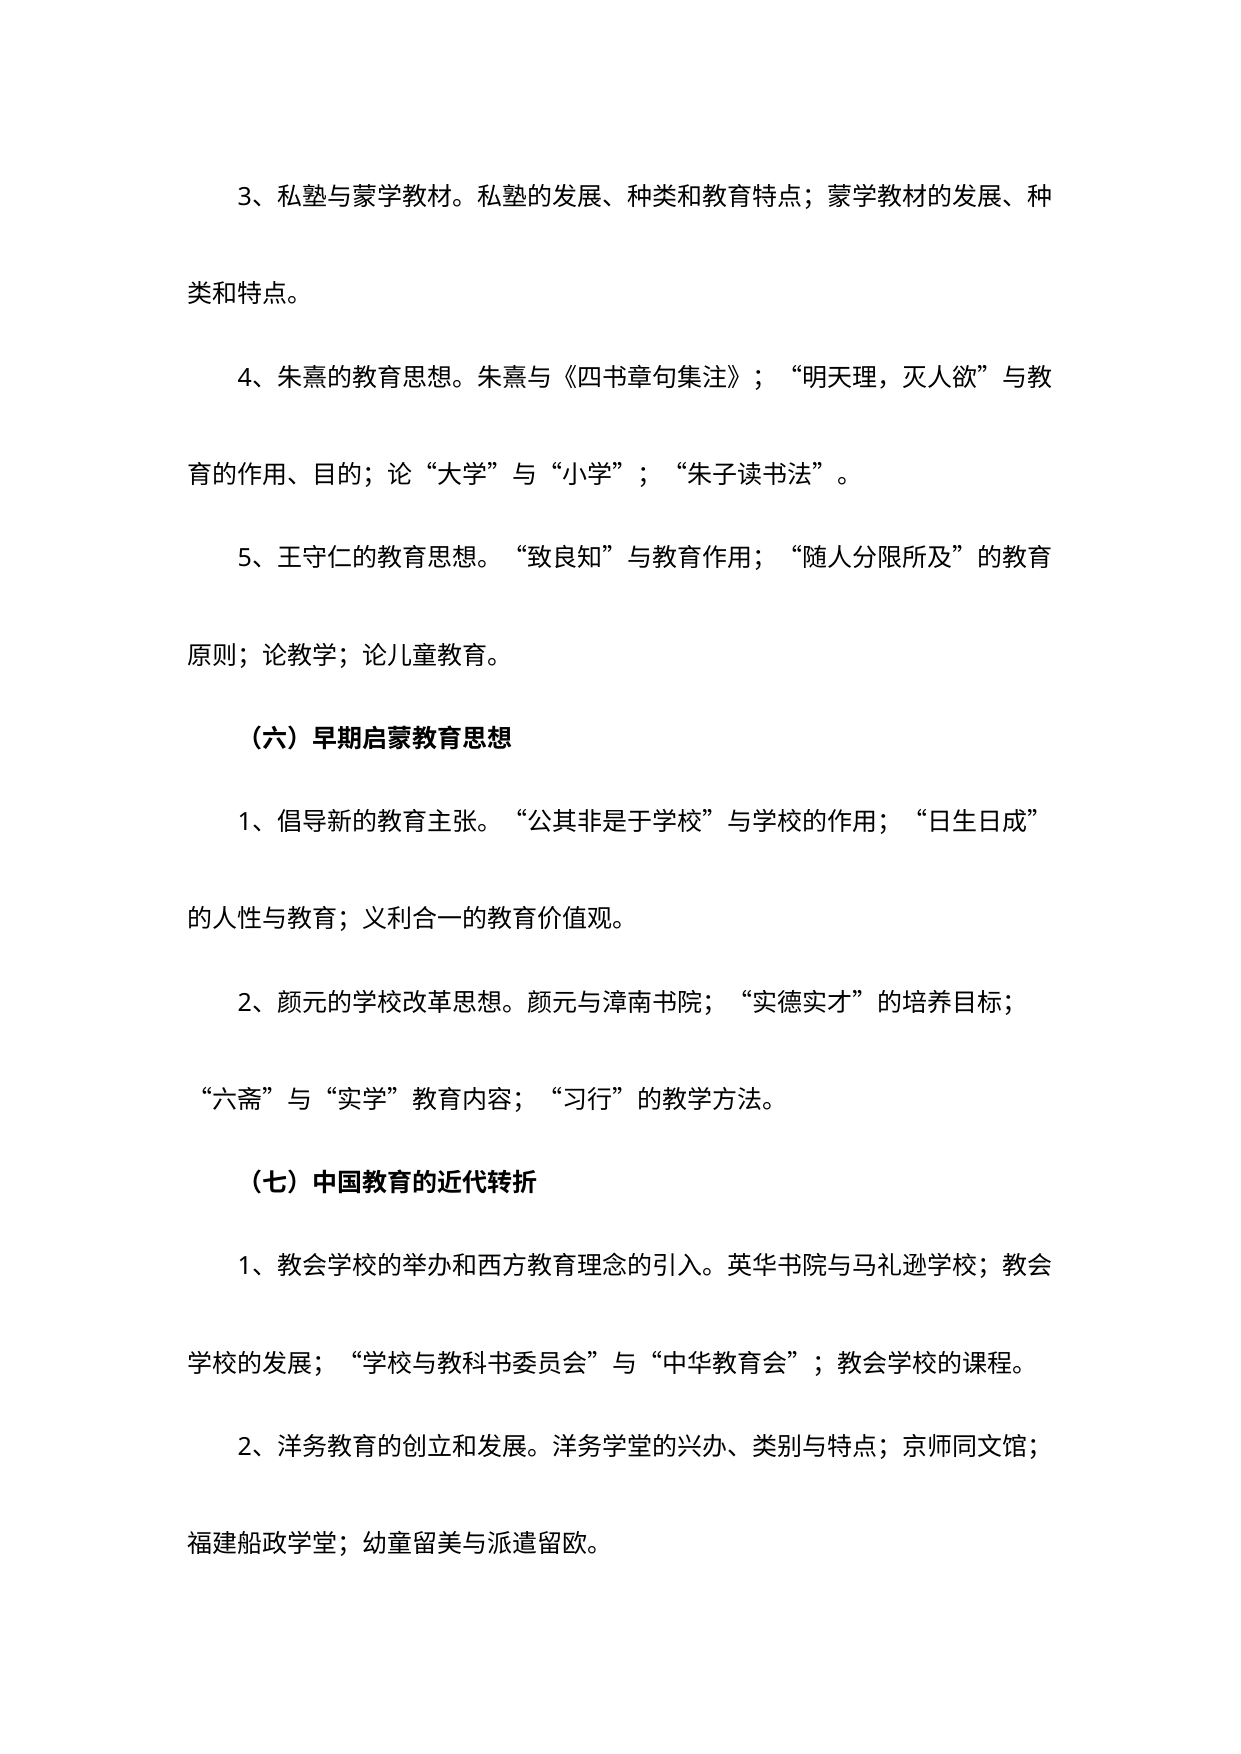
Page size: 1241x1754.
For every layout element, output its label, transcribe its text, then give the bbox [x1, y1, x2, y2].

text 2、颜元的学校改革思想。颜元与漳南书院；“实德实才”的培养目标；“六斋”与“实学”教育内容；“习行”的教学方法。 [187, 968, 1053, 1130]
text 1、倡导新的教育主张。“公其非是于学校”与学校的作用；“日生日成”的人性与教育；义利合一的教育价值观。 [187, 787, 1053, 949]
text 4、朱熹的教育思想。朱熹与《四书章句集注》；“明天理，灭人欲”与教育的作用、目的；论“大学”与“小学”；“朱子读书法”。 [187, 343, 1053, 505]
text 2、洋务教育的创立和发展。洋务学堂的兴办、类别与特点；京师同文馆；福建船政学堂；幼童留美与派遣留欧。 [187, 1412, 1053, 1574]
text （六）早期启蒙教育思想 [187, 704, 1053, 769]
text （七）中国教育的近代转折 [187, 1148, 1053, 1213]
text 5、王守仁的教育思想。“致良知”与教育作用；“随人分限所及”的教育原则；论教学；论儿童教育。 [187, 523, 1053, 686]
text 1、教会学校的举办和西方教育理念的引入。英华书院与马礼逊学校；教会学校的发展；“学校与教科书委员会”与“中华教育会”；教会学校的课程。 [187, 1231, 1053, 1394]
text 3、私塾与蒙学教材。私塾的发展、种类和教育特点；蒙学教材的发展、种类和特点。 [187, 162, 1053, 324]
